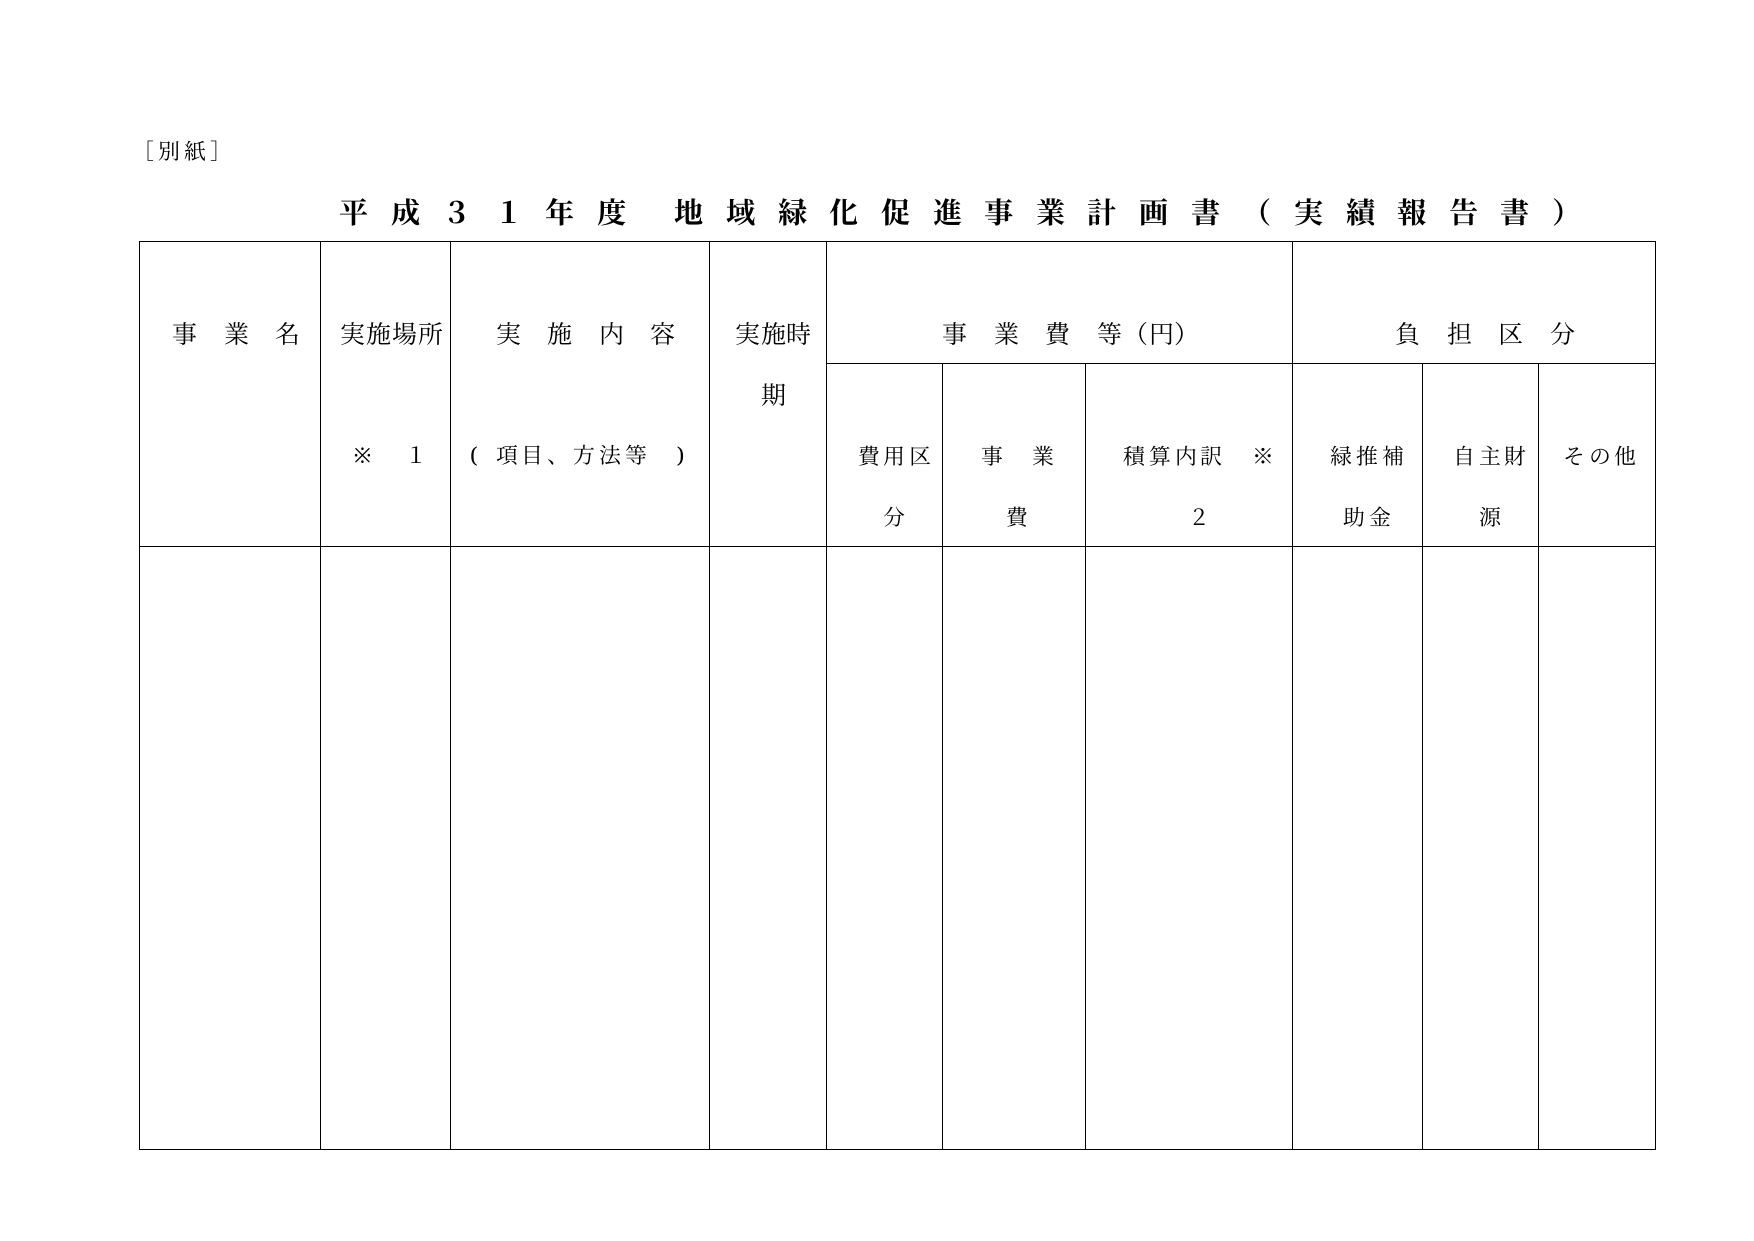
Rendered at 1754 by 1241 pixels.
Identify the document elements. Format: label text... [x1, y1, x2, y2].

table_cell [943, 547, 1085, 1149]
table_cell 積算内訳 ※２ [1086, 364, 1292, 546]
text 平成３１年度 地域緑化促進事業計画書（実績報告書） [133, 180, 1657, 241]
table_cell 事 業 費 [943, 364, 1085, 546]
table_cell [451, 547, 709, 1149]
table_cell [827, 547, 942, 1149]
table_header 事 業 名 [140, 242, 320, 546]
table_cell [710, 547, 826, 1149]
table_cell 緑推補助金 [1293, 364, 1422, 546]
table_cell その他 [1539, 364, 1655, 546]
table_header 実 施 内 容 (項目、方法等 ) [451, 242, 709, 546]
table_cell [1293, 547, 1422, 1149]
table_header 実施時期 [710, 242, 826, 546]
table_cell [1539, 547, 1655, 1149]
text ［別紙］ [133, 119, 1657, 180]
table_cell 費用区分 [827, 364, 942, 546]
table_cell 自主財源 [1423, 364, 1538, 546]
table_cell [1423, 547, 1538, 1149]
table_header 負 担 区 分 [1293, 242, 1655, 363]
table_cell [1086, 547, 1292, 1149]
table_header 事 業 費 等（円） [827, 242, 1292, 363]
table_cell [321, 547, 450, 1149]
table_header 実施場所 ※ １ [321, 242, 450, 546]
table_cell [140, 547, 320, 1149]
